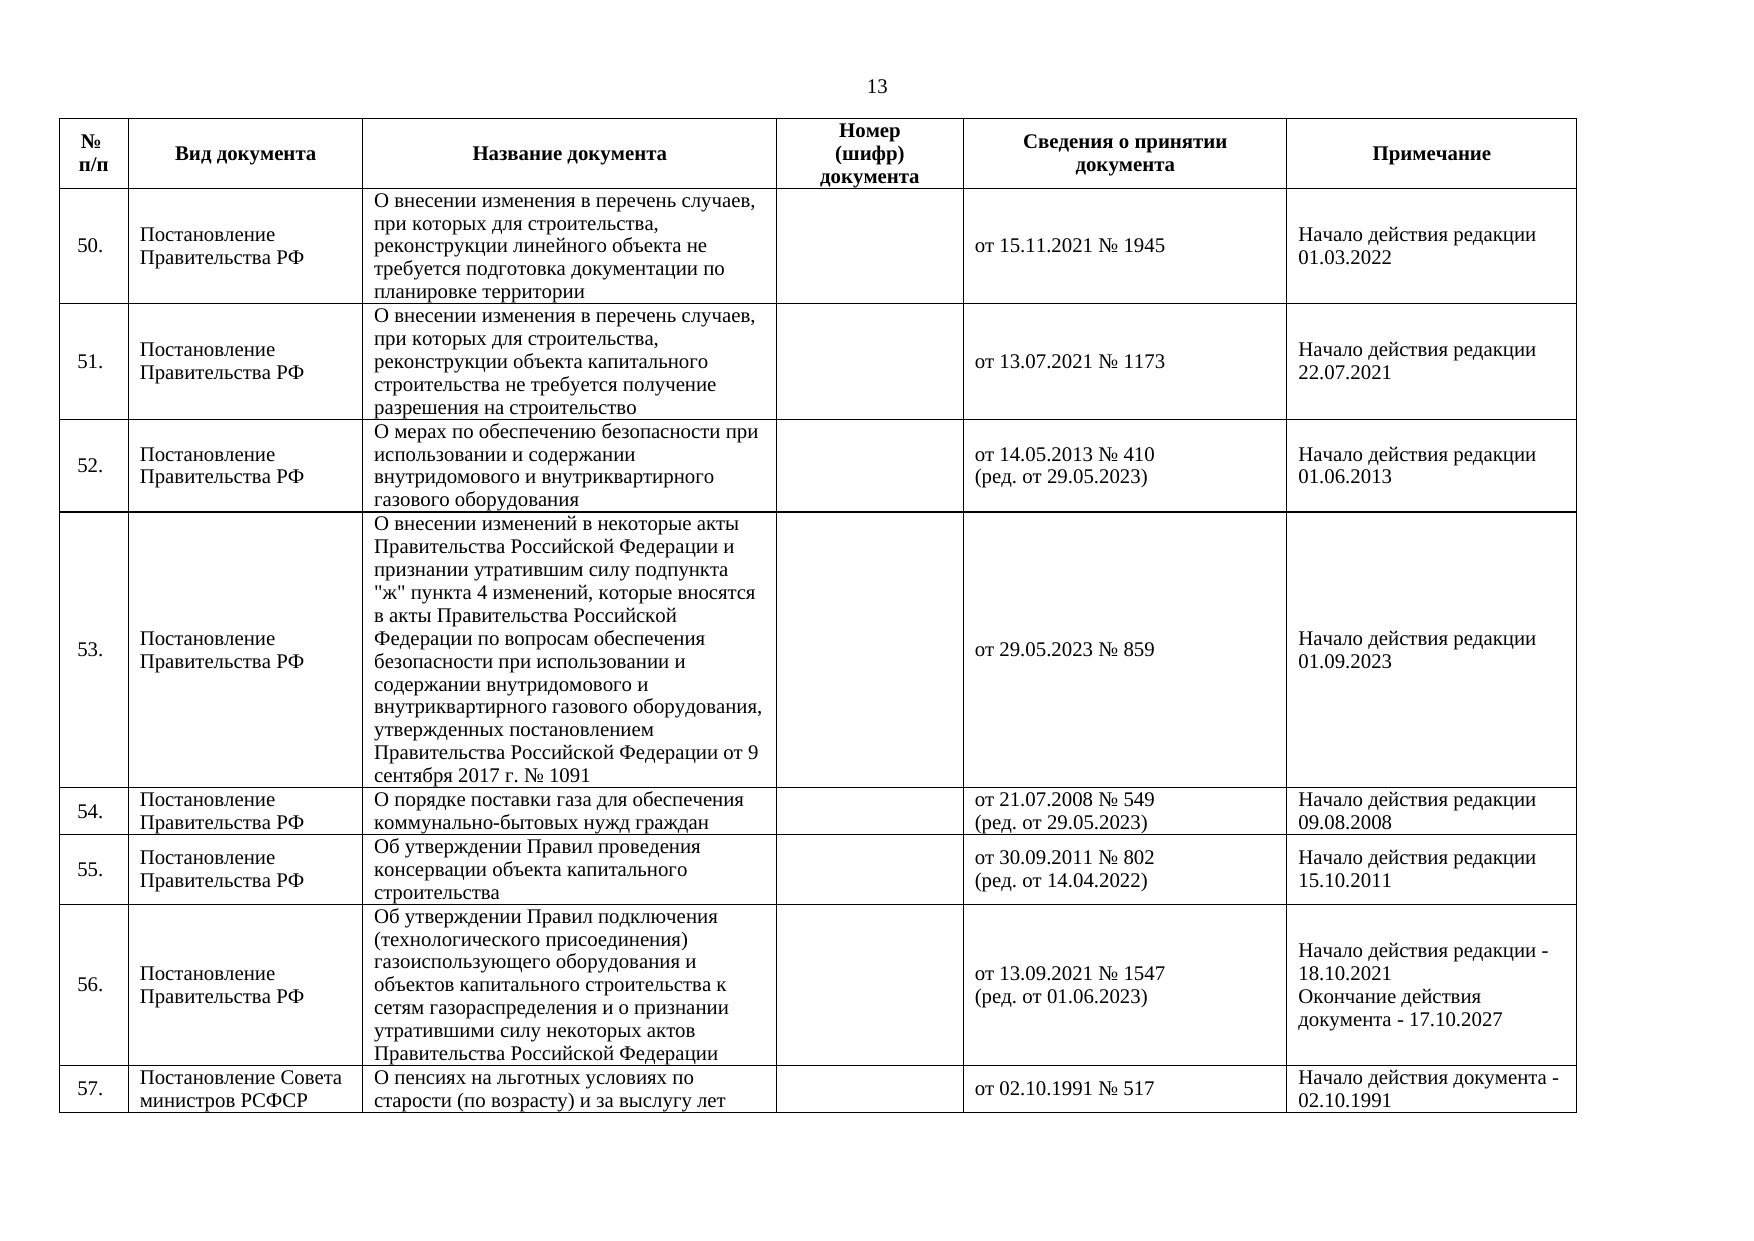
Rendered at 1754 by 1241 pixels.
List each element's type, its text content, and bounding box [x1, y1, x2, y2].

table_cell Начало действия редакции 09.08.2008 [1287, 788, 1576, 834]
table_cell Начало действия редакции - 18.10.2021 Окончание действия документа - 17.10.2027 [1287, 905, 1576, 1065]
table_cell [60, 835, 128, 904]
table_cell от 30.09.2011 № 802 (ред. от 14.04.2022) [964, 835, 1286, 904]
table_cell от 15.11.2021 № 1945 [964, 189, 1286, 303]
table_cell О мерах по обеспечению безопасности при использовании и содержании внутридомового и внутриквартирного газового оборудования [363, 420, 776, 511]
table_cell [60, 304, 128, 419]
table_cell Постановление Правительства РФ [129, 304, 362, 419]
table_cell от 13.07.2021 № 1173 [964, 304, 1286, 419]
table_cell [60, 788, 128, 834]
table_cell [60, 513, 128, 787]
table_header Сведения о принятии документа [964, 119, 1286, 188]
table_cell от 13.09.2021 № 1547 (ред. от 01.06.2023) [964, 905, 1286, 1065]
table_cell [777, 304, 963, 419]
table_cell [777, 905, 963, 1065]
table_header Номер (шифр) документа [777, 119, 963, 188]
table_cell О внесении изменения в перечень случаев, при которых для строительства, реконструкции объекта капитального строительства не требуется получение разрешения на строительство [363, 304, 776, 419]
table_cell [777, 513, 963, 787]
table_header Название документа [363, 119, 776, 188]
table_cell Об утверждении Правил проведения консервации объекта капитального строительства [363, 835, 776, 904]
table_cell Постановление Правительства РФ [129, 189, 362, 303]
table_cell Постановление Совета министров РСФСР [129, 1066, 362, 1112]
table_cell Начало действия редакции 01.06.2013 [1287, 420, 1576, 511]
table_header № п/п [60, 119, 128, 188]
table_cell Начало действия редакции 15.10.2011 [1287, 835, 1576, 904]
table_cell [60, 189, 128, 303]
table_cell О внесении изменения в перечень случаев, при которых для строительства, реконструкции линейного объекта не требуется подготовка документации по планировке территории [363, 189, 776, 303]
table_cell Начало действия документа - 02.10.1991 [1287, 1066, 1576, 1112]
table_header Примечание [1287, 119, 1576, 188]
table_cell [60, 905, 128, 1065]
table_cell [777, 420, 963, 511]
table_cell [60, 420, 128, 511]
table_cell от 29.05.2023 № 859 [964, 513, 1286, 787]
table_cell от 14.05.2013 № 410 (ред. от 29.05.2023) [964, 420, 1286, 511]
table_cell Начало действия редакции 22.07.2021 [1287, 304, 1576, 419]
table_cell от 02.10.1991 № 517 [964, 1066, 1286, 1112]
table_cell [60, 1066, 128, 1112]
table_cell Начало действия редакции 01.09.2023 [1287, 513, 1576, 787]
table_cell Постановление Правительства РФ [129, 420, 362, 511]
table_cell [777, 1066, 963, 1112]
table_cell от 21.07.2008 № 549 (ред. от 29.05.2023) [964, 788, 1286, 834]
table_cell [777, 189, 963, 303]
table_cell О порядке поставки газа для обеспечения коммунально-бытовых нужд граждан [363, 788, 776, 834]
table_cell О пенсиях на льготных условиях по старости (по возрасту) и за выслугу лет [363, 1066, 776, 1112]
table_cell Начало действия редакции 01.03.2022 [1287, 189, 1576, 303]
table_cell Постановление Правительства РФ [129, 905, 362, 1065]
table_cell Постановление Правительства РФ [129, 788, 362, 834]
table_cell [777, 788, 963, 834]
table_cell Об утверждении Правил подключения (технологического присоединения) газоиспользующего оборудования и объектов капитального строительства к сетям газораспределения и о признании утратившими силу некоторых актов Правительства Российской Федерации [363, 905, 776, 1065]
table_cell Постановление Правительства РФ [129, 513, 362, 787]
table_cell [777, 835, 963, 904]
table_header Вид документа [129, 119, 362, 188]
table_cell О внесении изменений в некоторые акты Правительства Российской Федерации и признании утратившим силу подпункта "ж" пункта 4 изменений, которые вносятся в акты Правительства Российской Федерации по вопросам обеспечения безопасности при использовании и содержании внутридомового и внутриквартирного газового оборудования, утвержденных постановлением Правительства Российской Федерации от 9 сентября 2017 г. № 1091 [363, 513, 776, 787]
table_cell Постановление Правительства РФ [129, 835, 362, 904]
